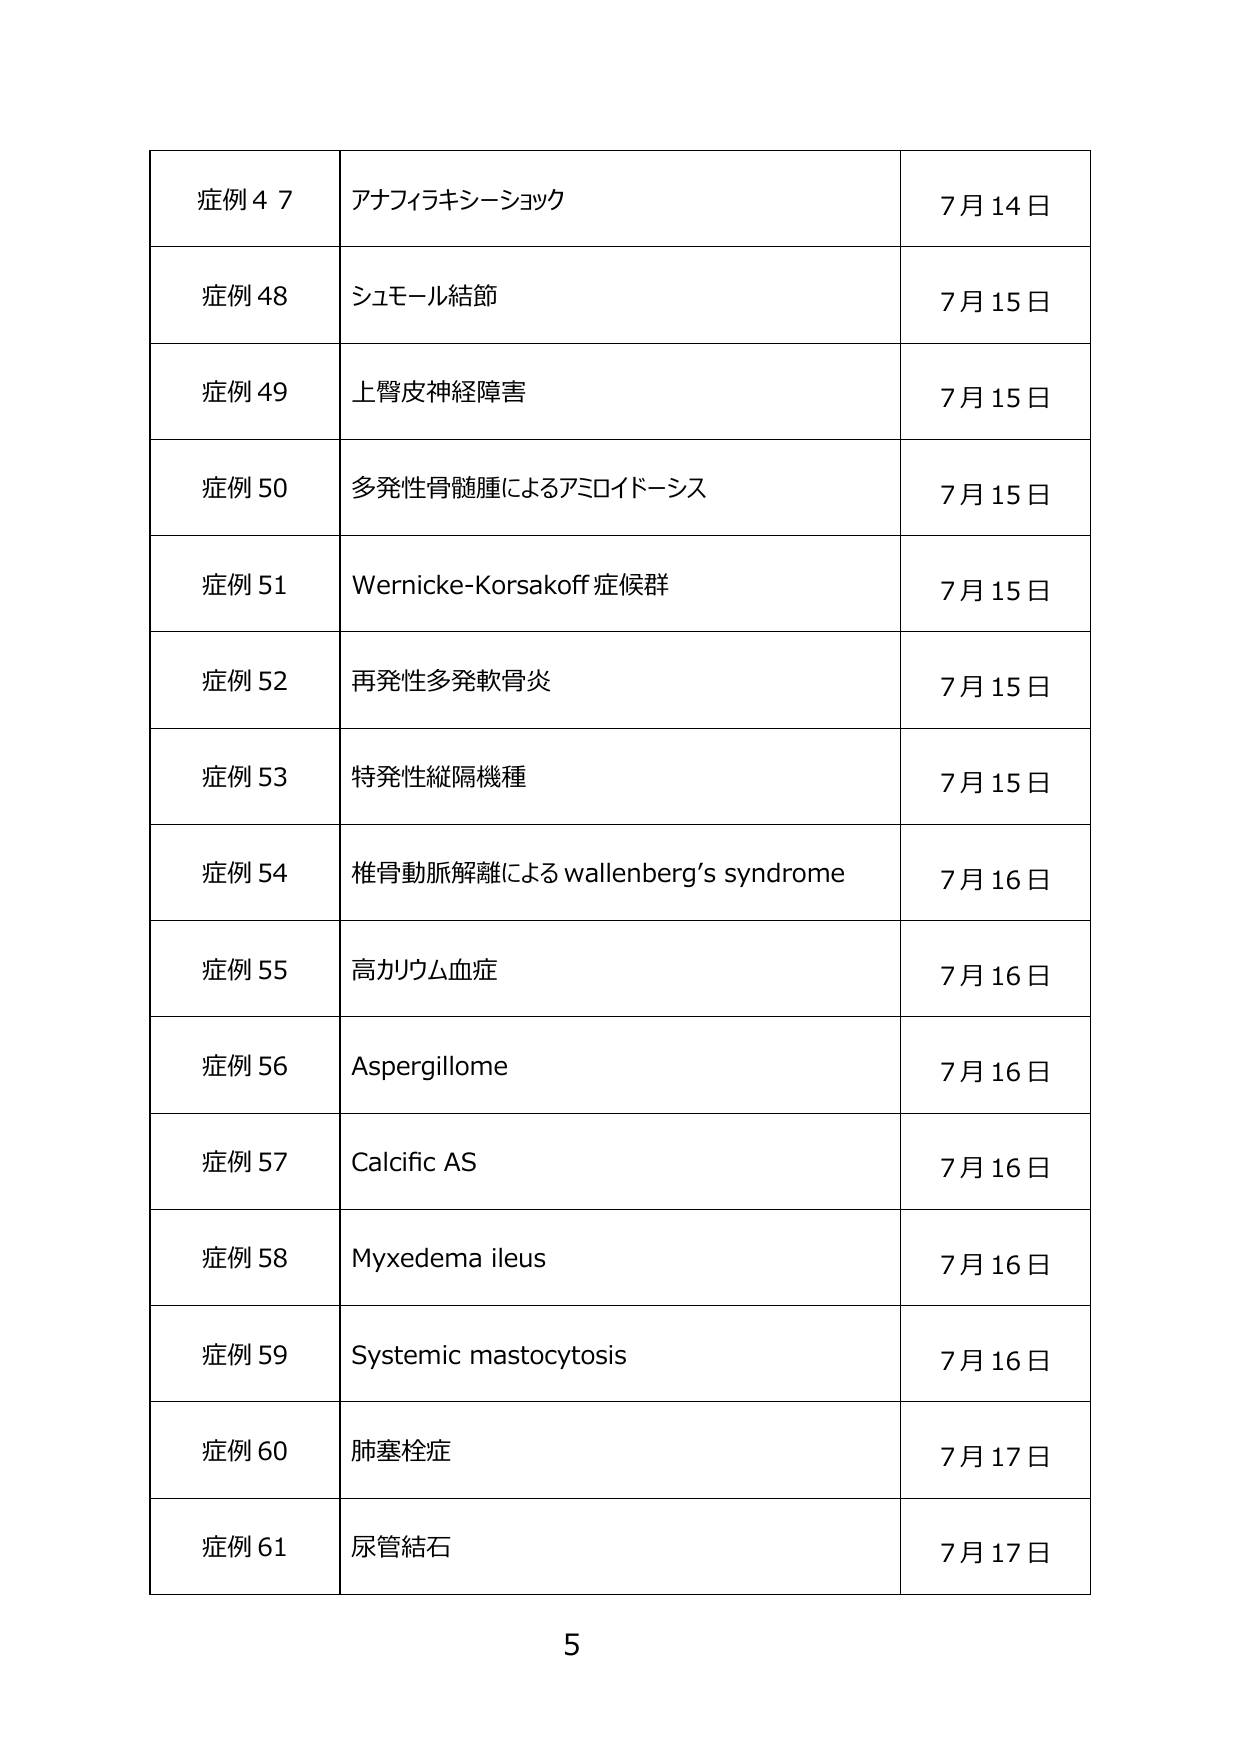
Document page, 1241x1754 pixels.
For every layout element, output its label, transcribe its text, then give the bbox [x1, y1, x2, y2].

table_cell Calcific AS [341, 1114, 900, 1209]
table_cell Myxedema ileus [341, 1210, 900, 1305]
table_cell Wernicke-Korsakoff症候群 [341, 536, 900, 631]
table_cell 症例54 [151, 825, 339, 920]
table_cell 7月15日 [901, 632, 1090, 727]
table_cell 上臀皮神経障害 [341, 344, 900, 439]
table_cell 高カリウム血症 [341, 921, 900, 1016]
table_cell 症例56 [151, 1017, 339, 1112]
table_cell 7月15日 [901, 536, 1090, 631]
table_cell Aspergillome [341, 1017, 900, 1112]
table_cell 症例59 [151, 1306, 339, 1401]
table_cell 7月15日 [901, 247, 1090, 342]
table_cell 7月16日 [901, 825, 1090, 920]
table_cell 症例58 [151, 1210, 339, 1305]
table_cell Systemic mastocytosis [341, 1306, 900, 1401]
table_cell 特発性縦隔機種 [341, 729, 900, 824]
table_cell 肺塞栓症 [341, 1402, 900, 1497]
table_cell 7月16日 [901, 921, 1090, 1016]
table_cell 椎骨動脈解離によるwallenberg’s syndrome [341, 825, 900, 920]
table_cell 7月17日 [901, 1499, 1090, 1594]
table_cell 7月15日 [901, 729, 1090, 824]
table_cell 7月16日 [901, 1114, 1090, 1209]
table_cell 症例４7 [151, 151, 339, 246]
table_cell 症例55 [151, 921, 339, 1016]
table_cell 尿管結石 [341, 1499, 900, 1594]
table_cell アナフィラキシーショック [341, 151, 900, 246]
table_cell 7月17日 [901, 1402, 1090, 1497]
table_cell 症例60 [151, 1402, 339, 1497]
table_cell 7月16日 [901, 1017, 1090, 1112]
table_cell 症例49 [151, 344, 339, 439]
table_cell 再発性多発軟骨炎 [341, 632, 900, 727]
table_cell 症例52 [151, 632, 339, 727]
table_cell 7月14日 [901, 151, 1090, 246]
table_cell 症例51 [151, 536, 339, 631]
table_cell 7月15日 [901, 440, 1090, 535]
table_cell 症例50 [151, 440, 339, 535]
table_cell 症例53 [151, 729, 339, 824]
table_cell シュモール結節 [341, 247, 900, 342]
table_cell 症例61 [151, 1499, 339, 1594]
table_cell 7月15日 [901, 344, 1090, 439]
table_cell 症例57 [151, 1114, 339, 1209]
table_cell 症例48 [151, 247, 339, 342]
table_cell 7月16日 [901, 1210, 1090, 1305]
table_cell 多発性骨髄腫によるアミロイドーシス [341, 440, 900, 535]
table_cell 7月16日 [901, 1306, 1090, 1401]
